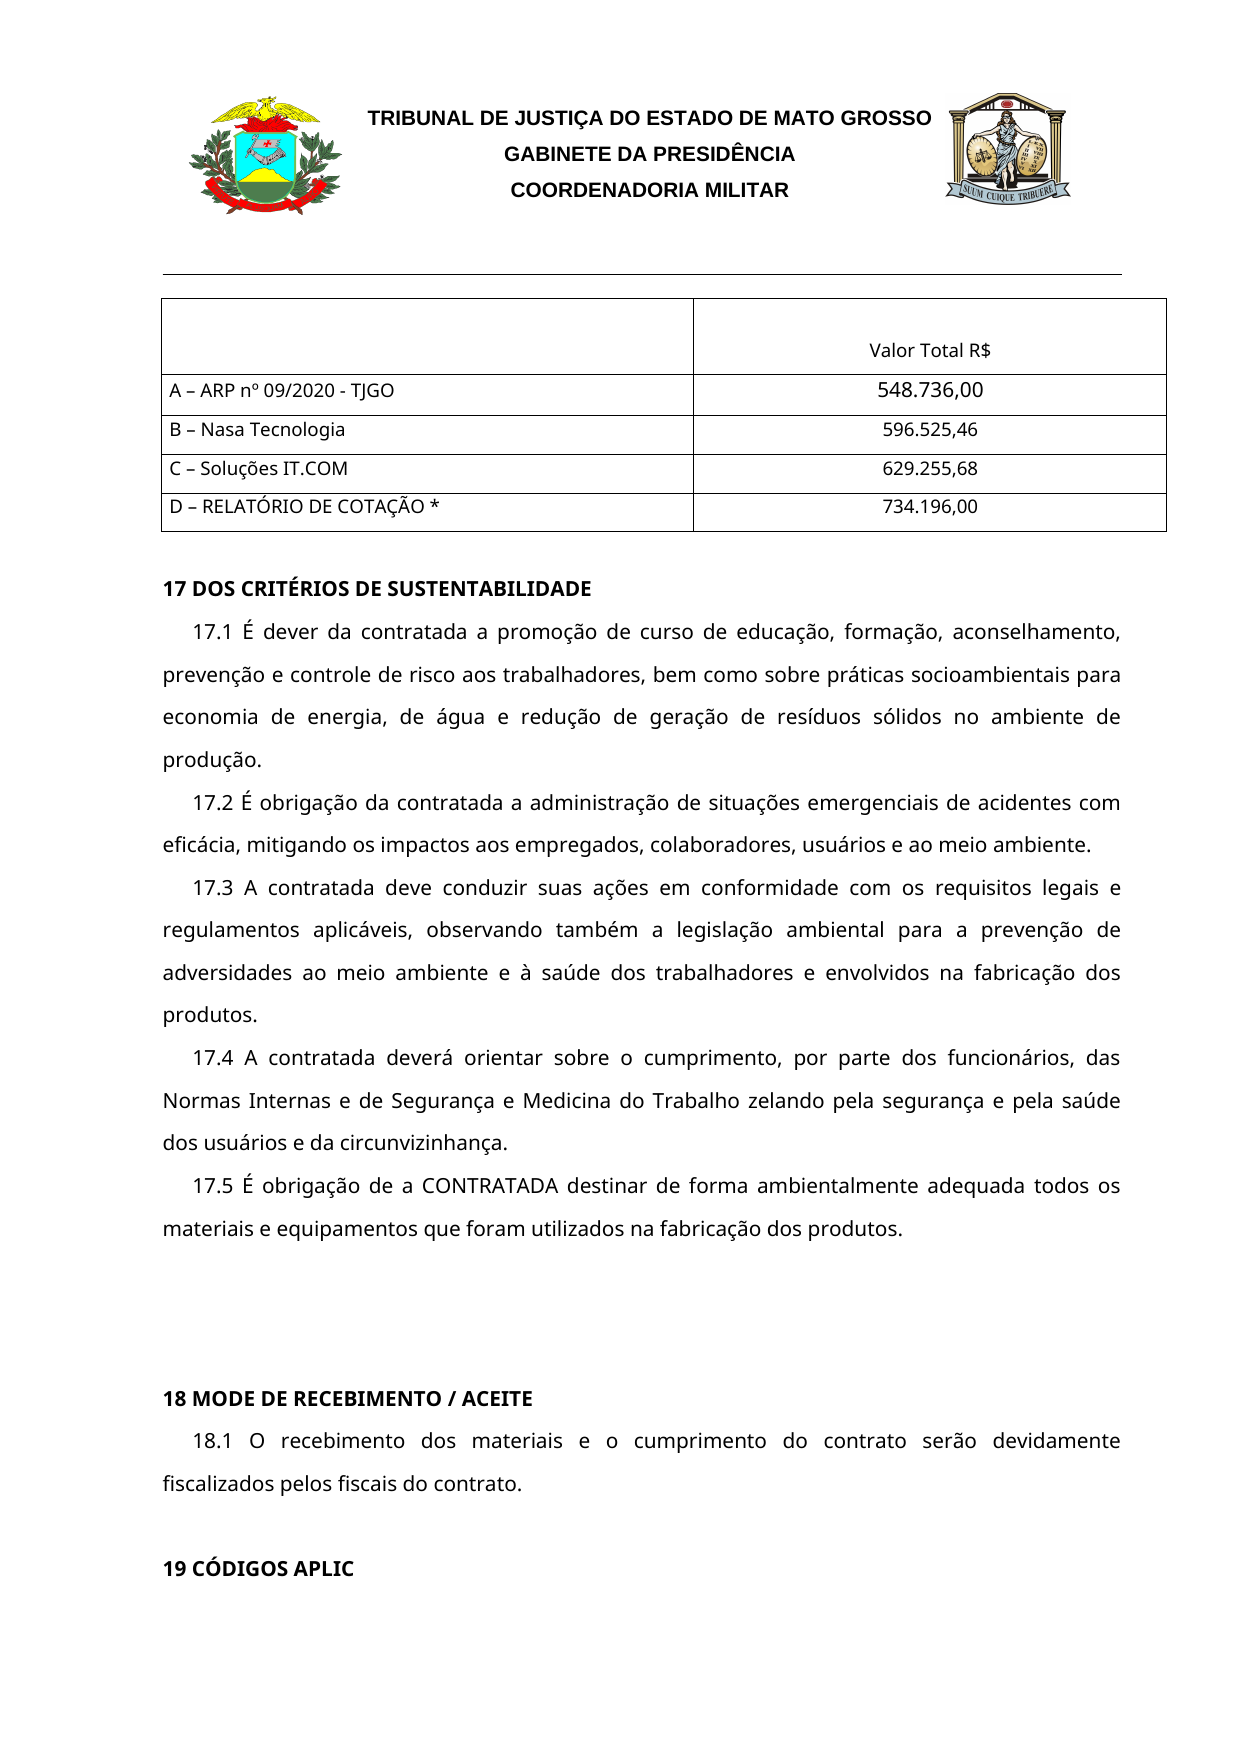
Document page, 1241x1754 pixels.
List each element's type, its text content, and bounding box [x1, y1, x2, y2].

text 18 MODE DE RECEBIMENTO / ACEITE [162, 1384, 1122, 1412]
text 17.5 É obrigação de a CONTRATADA destinar de forma ambientalmente adequada todos os materiais e equipamentos que foram utilizados na fabricação dos produtos. [162, 1171, 1122, 1242]
table_cell B – Nasa Tecnologia [162, 416, 693, 454]
text 17.3 A contratada deve conduzir suas ações em conformidade com os requisitos legais e regulamentos aplicáveis, observando também a legislação ambiental para a prevenção de adversidades ao meio ambiente e à saúde dos trabalhadores e envolvidos na fabricação dos produtos. [162, 873, 1122, 1029]
table_cell 734.196,00 [694, 494, 1166, 531]
text 19 CÓDIGOS APLIC [162, 1554, 1122, 1583]
table_cell 629.255,68 [694, 455, 1166, 492]
text 17.4 A contratada deverá orientar sobre o cumprimento, por parte dos funcionários, das Normas Internas e de Segurança e Medicina do Trabalho zelando pela segurança e pela saúde dos usuários e da circunvizinhança. [162, 1043, 1122, 1157]
table_cell C – Soluções IT.COM [162, 455, 693, 492]
picture [945, 93, 1071, 205]
table_cell 548.736,00 [694, 375, 1166, 415]
table_cell D – RELATÓRIO DE COTAÇÃO * [162, 494, 693, 531]
text 17.2 É obrigação da contratada a administração de situações emergenciais de acidentes com eficácia, mitigando os impactos aos empregados, colaboradores, usuários e ao meio ambiente. [162, 788, 1122, 859]
table_cell 596.525,46 [694, 416, 1166, 454]
text 18.1 O recebimento dos materiais e o cumprimento do contrato serão devidamente fiscalizados pelos fiscais do contrato. [162, 1427, 1122, 1498]
table_cell A – ARP nº 09/2020 - TJGO [162, 375, 693, 415]
text 17.1 É dever da contratada a promoção de curso de educação, formação, aconselhamento, prevenção e controle de risco aos trabalhadores, bem como sobre práticas socioambientais para economia de energia, de água e redução de geração de resíduos sólidos no ambiente de produção. [162, 617, 1122, 773]
text 17 DOS CRITÉRIOS DE SUSTENTABILIDADE [162, 574, 1122, 603]
